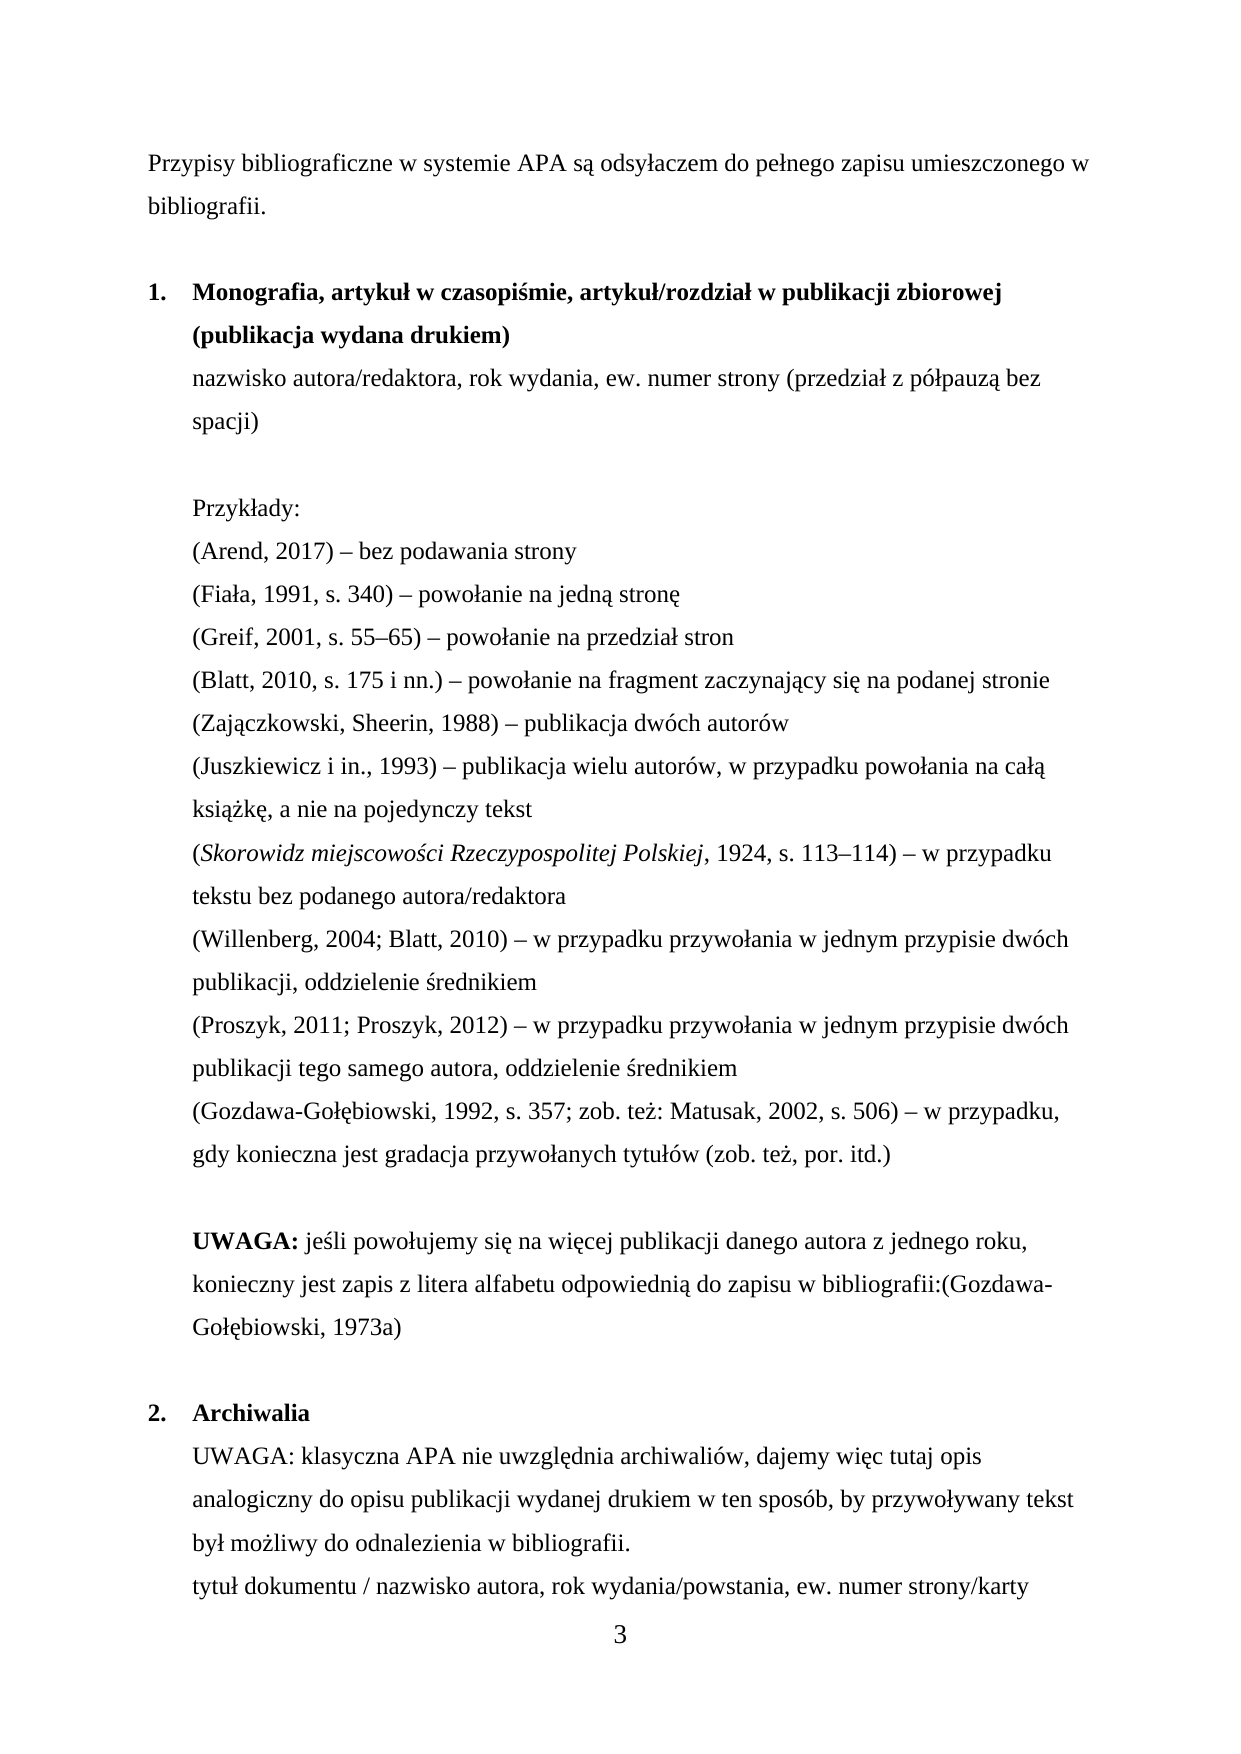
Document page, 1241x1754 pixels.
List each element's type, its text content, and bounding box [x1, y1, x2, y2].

text (Willenberg, 2004; Blatt, 2010) – w przypadku przywołania w jednym przypisie dwóch publikacji, oddzielenie średnikiem [192, 924, 1093, 996]
text (Juszkiewicz i in., 1993) – publikacja wielu autorów, w przypadku powołania na całą książkę, a nie na pojedynczy tekst [192, 751, 1093, 823]
text nazwisko autora/redaktora, rok wydania, ew. numer strony (przedział z półpauzą bez spacji) [192, 363, 1093, 435]
text (Zajączkowski, Sheerin, 1988) – publikacja dwóch autorów [192, 708, 1093, 737]
text (Arend, 2017) – bez podawania strony [192, 536, 1093, 564]
text (Proszyk, 2011; Proszyk, 2012) – w przypadku przywołania w jednym przypisie dwóch publikacji tego samego autora, oddzielenie średnikiem [192, 1010, 1093, 1082]
text (Blatt, 2010, s. 175 i nn.) – powołanie na fragment zaczynający się na podanej stronie [192, 665, 1093, 694]
list Archiwalia [148, 1398, 1093, 1427]
text (Fiała, 1991, s. 340) – powołanie na jedną stronę [192, 579, 1093, 608]
text UWAGA: klasyczna APA nie uwzględnia archiwaliów, dajemy więc tutaj opis analogiczny do opisu publikacji wydanej drukiem w ten sposób, by przywoływany tekst był możliwy do odnalezienia w bibliografii. [192, 1441, 1093, 1556]
list Monografia, artykuł w czasopiśmie, artykuł/rozdział w publikacji zbiorowej (publikacja wydana drukiem) [148, 277, 1093, 349]
text Przykłady: [192, 493, 1093, 521]
text Przypisy bibliograficzne w systemie APA są odsyłaczem do pełnego zapisu umieszczonego w bibliografii. [148, 148, 1093, 219]
text (Greif, 2001, s. 55–65) – powołanie na przedział stron [192, 622, 1093, 651]
text (Skorowidz miejscowości Rzeczypospolitej Polskiej, 1924, s. 113–114) – w przypadku tekstu bez podanego autora/redaktora [192, 838, 1093, 909]
text (Gozdawa-Gołębiowski, 1992, s. 357; zob. też: Matusak, 2002, s. 506) – w przypadku, gdy konieczna jest gradacja przywołanych tytułów (zob. też, por. itd.) [192, 1096, 1093, 1168]
text UWAGA: jeśli powołujemy się na więcej publikacji danego autora z jednego roku, konieczny jest zapis z litera alfabetu odpowiednią do zapisu w bibliografii:(Gozdawa-Gołębiowski, 1973a) [192, 1226, 1093, 1341]
text tytuł dokumentu / nazwisko autora, rok wydania/powstania, ew. numer strony/karty [192, 1571, 1093, 1599]
